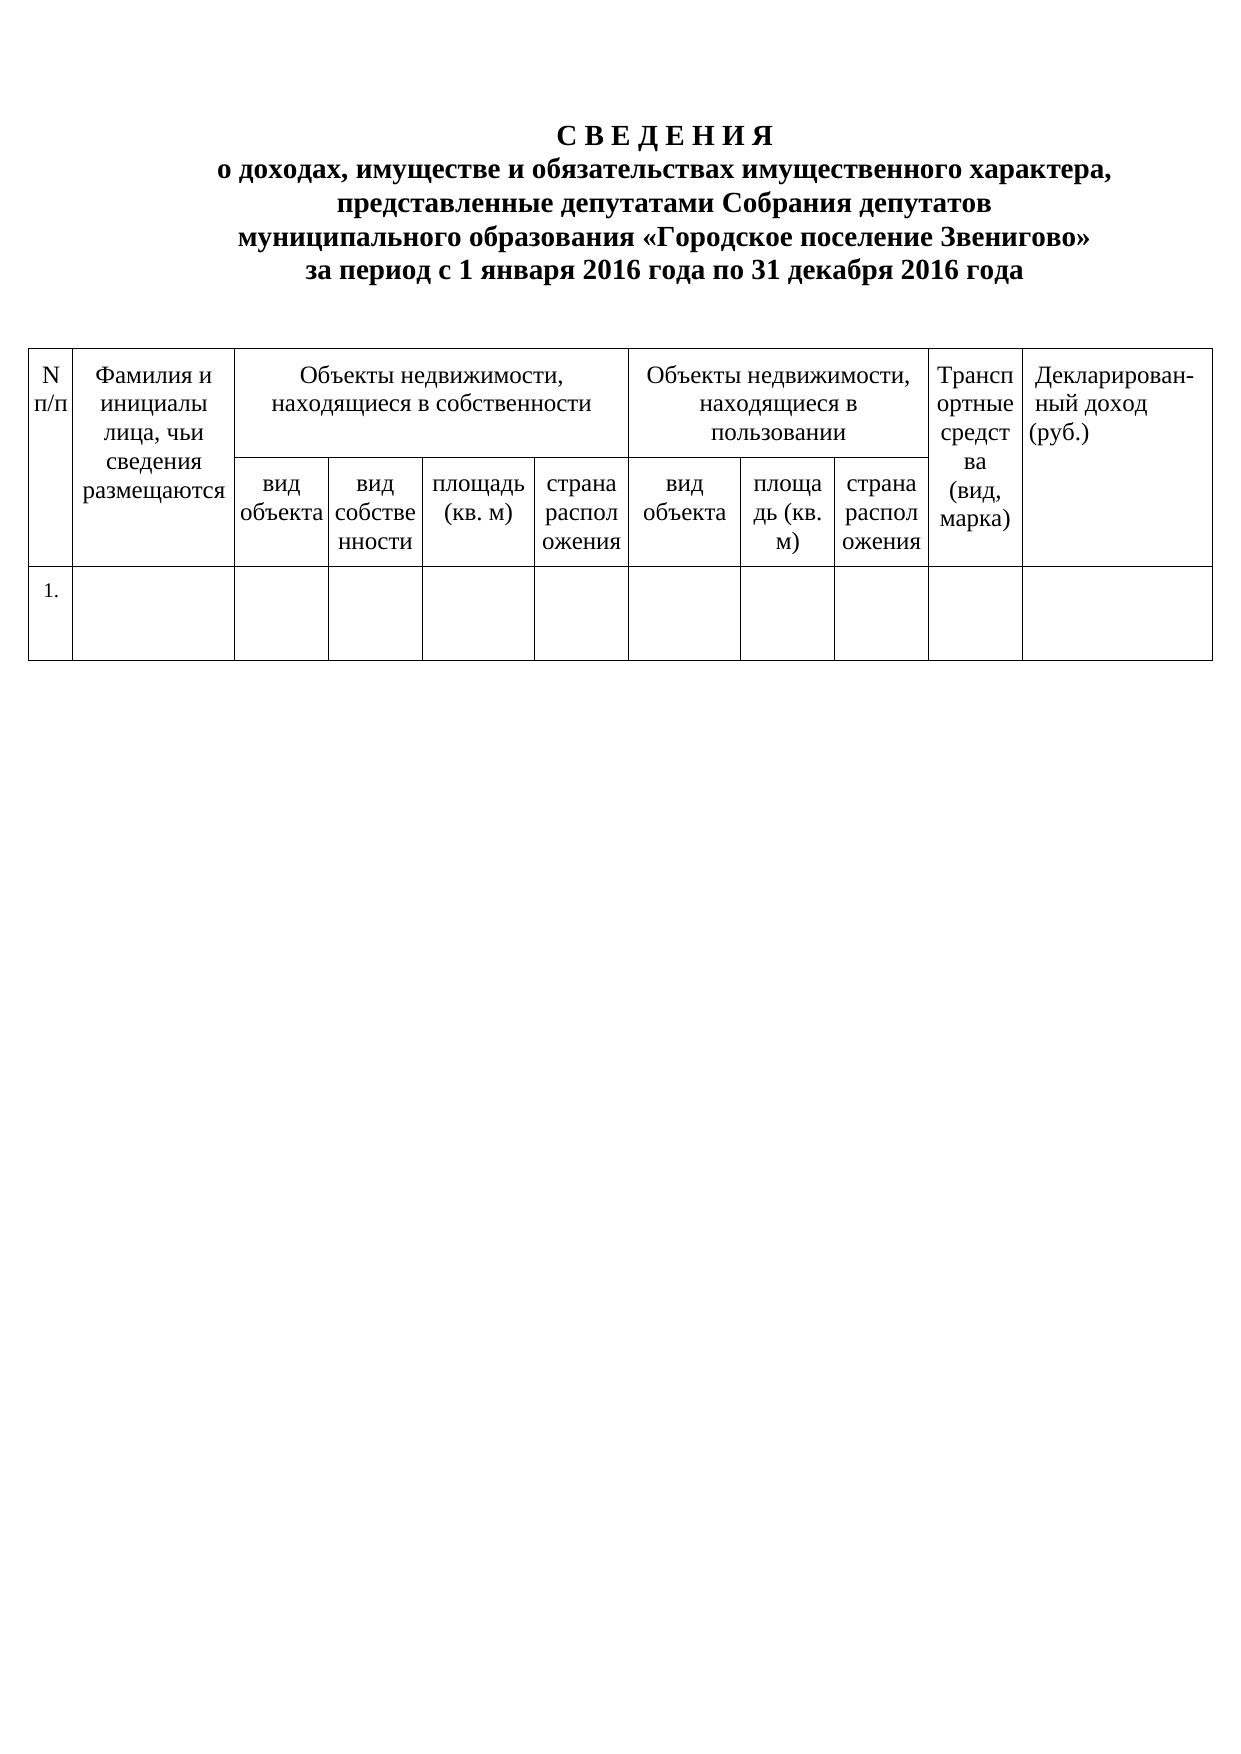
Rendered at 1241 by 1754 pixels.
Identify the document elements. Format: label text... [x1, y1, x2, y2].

table_cell [73, 567, 234, 660]
text за период с 1 января 2016 года по 31 декабря 2016 года [177, 252, 1152, 286]
table_cell [741, 567, 834, 660]
table_cell площадь (кв. м) [741, 458, 834, 566]
table_cell [629, 567, 740, 660]
table_header Фамилия и инициалы лица, чьи сведения размещаются [73, 349, 234, 566]
table_header N п/п [29, 349, 72, 566]
table_header Объекты недвижимости, находящиеся в пользовании [629, 349, 928, 457]
table_cell вид собственности [329, 458, 422, 566]
table_cell вид объекта [629, 458, 740, 566]
table_cell площадь (кв. м) [423, 458, 534, 566]
text С В Е Д Е Н И Я [177, 118, 1152, 152]
table_header Объекты недвижимости, находящиеся в собственности [235, 349, 628, 457]
table_header Транспортные средства (вид, марка) [929, 349, 1022, 566]
table_cell [235, 567, 328, 660]
table_cell страна расположения [535, 458, 628, 566]
table_cell [423, 567, 534, 660]
table_header Декларирован- ный доход (руб.) [1023, 349, 1212, 566]
table_cell [929, 567, 1022, 660]
table_cell [835, 567, 928, 660]
text муниципального образования «Городское поселение Звенигово» [177, 219, 1152, 252]
table_cell [535, 567, 628, 660]
text о доходах, имуществе и обязательствах имущественного характера, представленные депутатами Собрания депутатов [177, 152, 1152, 219]
table_cell страна расположения [835, 458, 928, 566]
table_cell [329, 567, 422, 660]
table_cell 1. [29, 567, 72, 660]
table_cell [1023, 567, 1212, 660]
table_cell вид объекта [235, 458, 328, 566]
